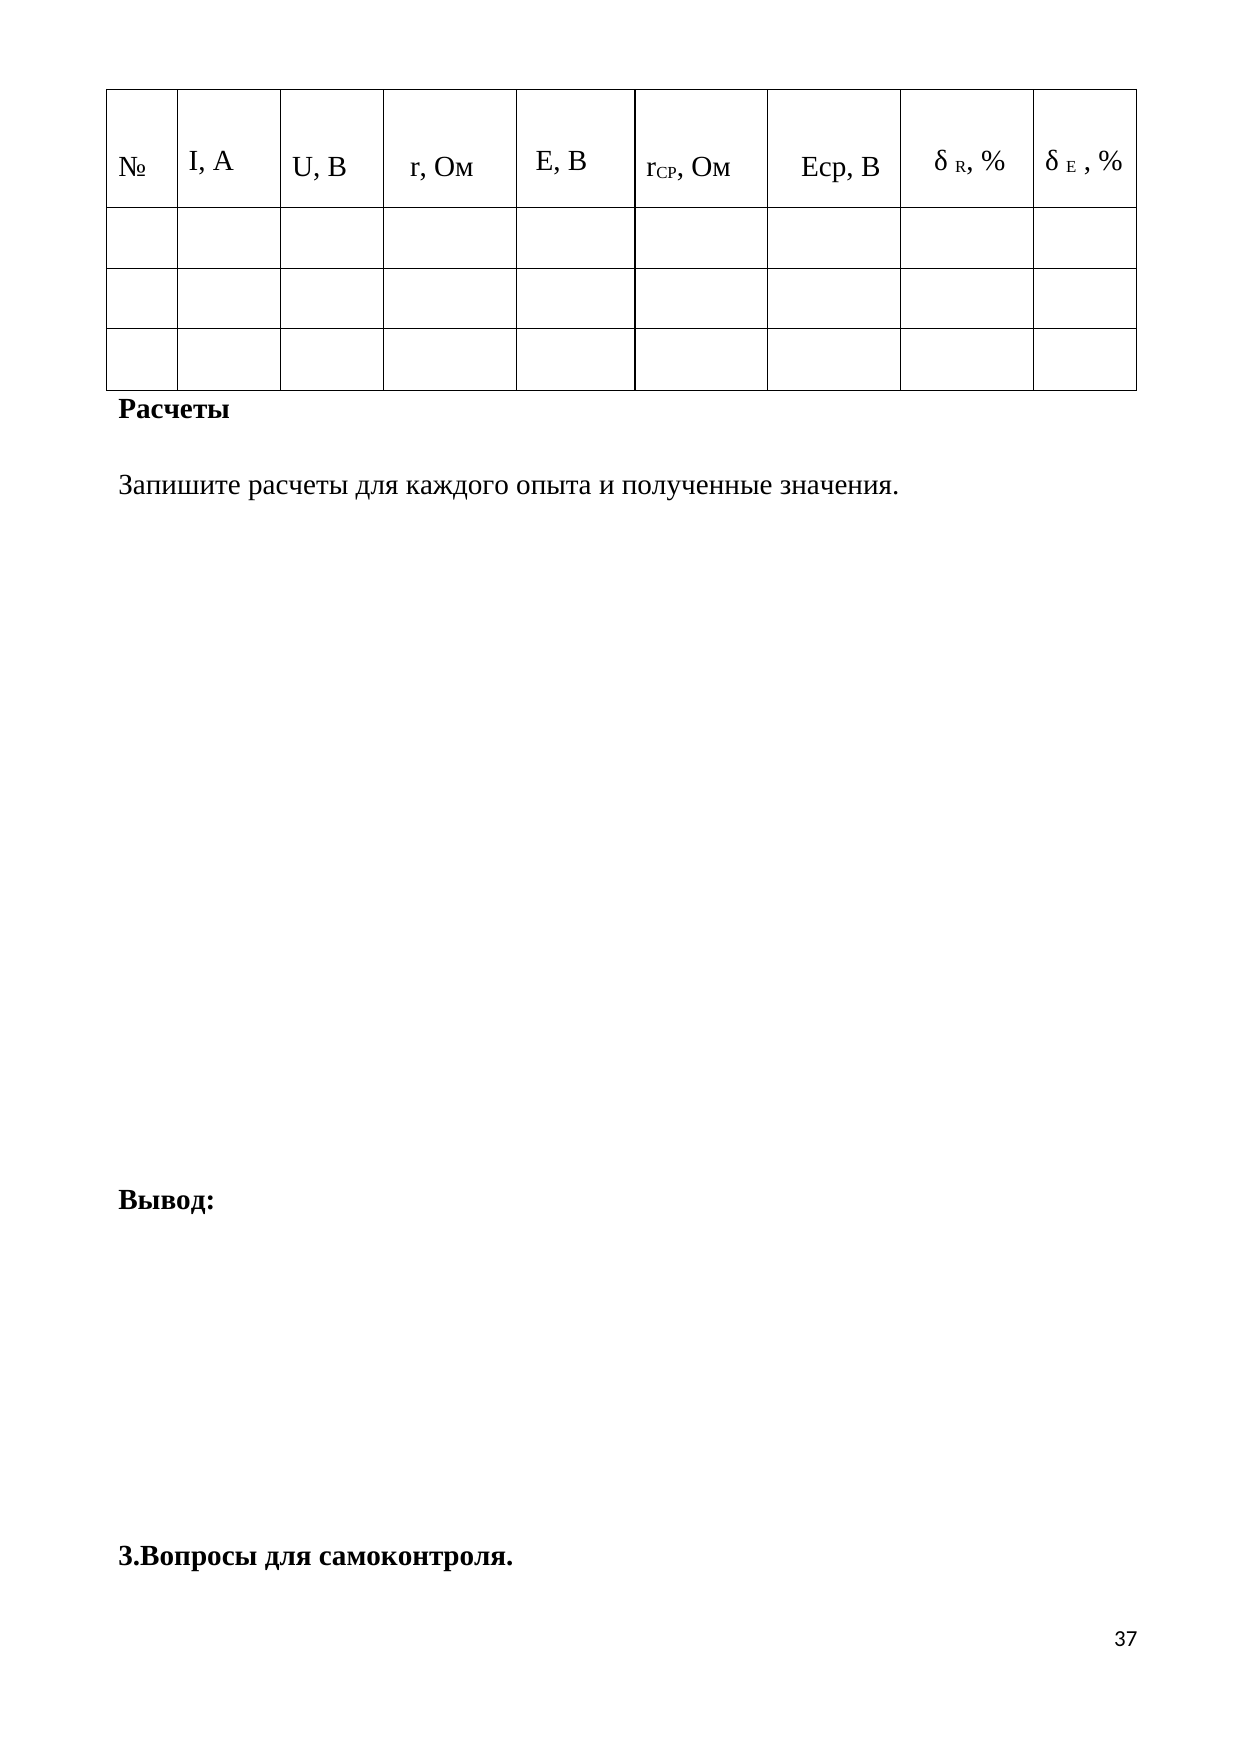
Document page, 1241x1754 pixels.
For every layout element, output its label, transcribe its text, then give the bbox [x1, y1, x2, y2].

table_cell [1034, 329, 1136, 390]
table_header I, А [178, 90, 280, 207]
table_cell [281, 208, 383, 268]
table_header № [107, 90, 177, 207]
table_cell [517, 269, 634, 328]
table_cell [517, 208, 634, 268]
table_cell [636, 329, 767, 390]
text Вывод: [118, 1182, 1137, 1215]
table_cell [384, 329, 516, 390]
table_cell [1034, 269, 1136, 328]
table_cell [768, 208, 900, 268]
table_cell [384, 269, 516, 328]
table_header Еср, В [768, 90, 900, 207]
text Запишите расчеты для каждого опыта и полученные значения. [118, 450, 1137, 500]
table_cell [768, 269, 900, 328]
table_cell [768, 329, 900, 390]
table_cell [901, 269, 1033, 328]
table_cell [281, 329, 383, 390]
text Расчеты [118, 391, 1137, 424]
table_header rСР, Ом [636, 90, 767, 207]
text 3.Вопросы для самоконтроля. [118, 1538, 1137, 1572]
table_cell [901, 329, 1033, 390]
table_header δ E , % [1034, 90, 1136, 207]
table_cell [107, 269, 177, 328]
table_cell [901, 208, 1033, 268]
table_cell [1034, 208, 1136, 268]
table_cell [517, 329, 634, 390]
table_cell [107, 329, 177, 390]
table_cell [178, 329, 280, 390]
table_cell [384, 208, 516, 268]
table_cell [636, 208, 767, 268]
table_header r, Ом [384, 90, 516, 207]
table_cell [636, 269, 767, 328]
table_header U, В [281, 90, 383, 207]
table_header Е, В [517, 90, 634, 207]
table_cell [178, 269, 280, 328]
table_header δ R, % [901, 90, 1033, 207]
table_cell [281, 269, 383, 328]
table_cell [178, 208, 280, 268]
table_cell [107, 208, 177, 268]
